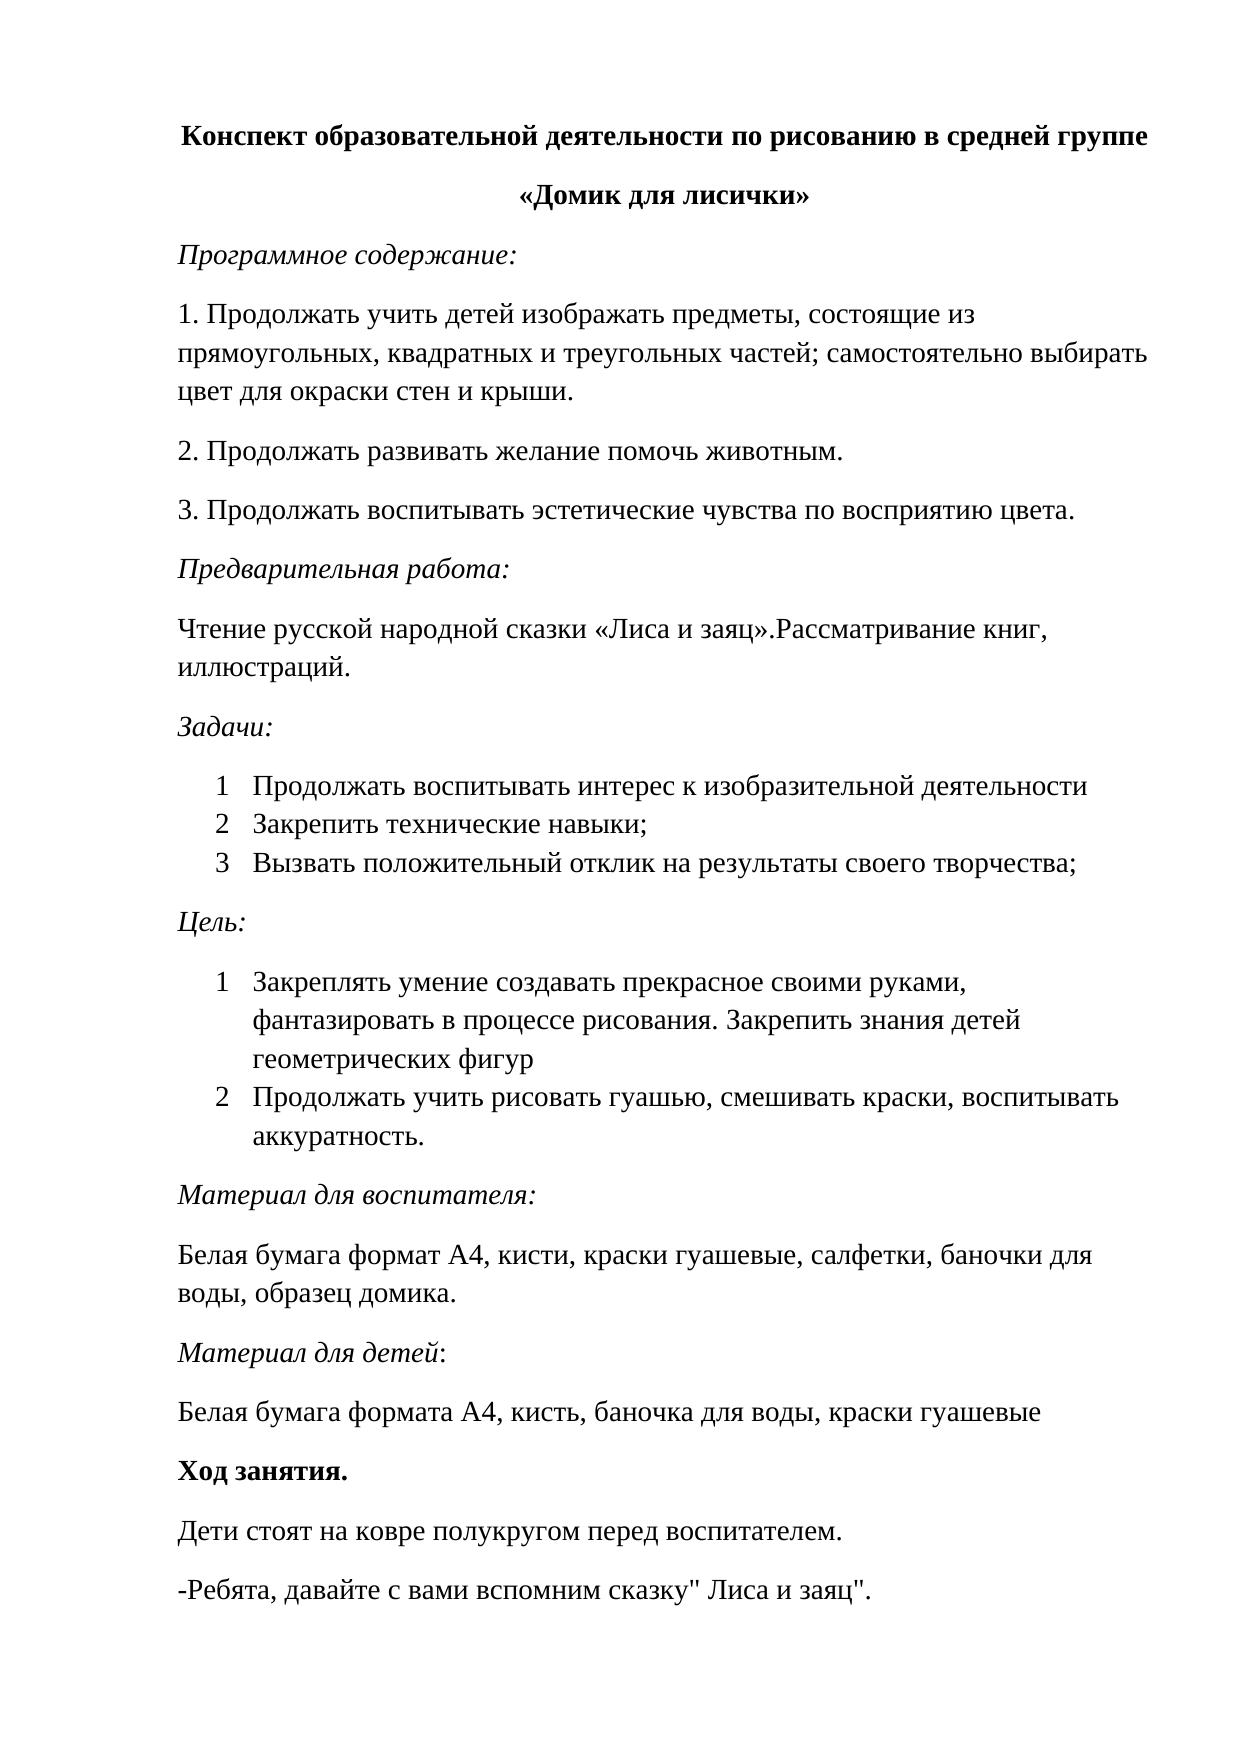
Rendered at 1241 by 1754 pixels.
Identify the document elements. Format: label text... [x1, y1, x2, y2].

text 2. Продолжать развивать желание помочь животным. [177, 433, 1152, 466]
list Продолжать учить рисовать гуашью, смешивать краски, воспитывать аккуратность. [215, 1079, 1152, 1152]
list Вызвать положительный отклик на результаты своего творчества; [215, 845, 1152, 879]
text Белая бумага формата А4, кисть, баночка для воды, краски гуашевые [177, 1394, 1152, 1428]
text Материал для детей: [177, 1335, 1152, 1368]
text Ход занятия. [177, 1453, 1152, 1487]
text Чтение русской народной сказки «Лиса и заяц».Рассматривание книг, иллюстраций. [177, 611, 1152, 683]
text Предварительная работа: [177, 551, 1152, 585]
list Закрепить технические навыки; [215, 807, 1152, 840]
text Материал для воспитателя: [177, 1177, 1152, 1211]
text Задачи: [177, 709, 1152, 742]
text 1. Продолжать учить детей изображать предметы, состоящие из прямоугольных, квадратных и треугольных частей; самостоятельно выбирать цвет для окраски стен и крыши. [177, 296, 1152, 407]
text Белая бумага формат А4, кисти, краски гуашевые, салфетки, баночки для воды, образец домика. [177, 1237, 1152, 1309]
list Закреплять умение создавать прекрасное своими руками, фантазировать в процессе рисования. Закрепить знания детей геометрических фигур [215, 964, 1152, 1074]
text 3. Продолжать воспитывать эстетические чувства по восприятию цвета. [177, 492, 1152, 526]
text Дети стоят на ковре полукругом перед воспитателем. [177, 1513, 1152, 1546]
text Цель: [177, 904, 1152, 938]
list Продолжать воспитывать интерес к изобразительной деятельности [215, 768, 1152, 802]
text -Ребята, давайте с вами вспомним сказку" Лиса и заяц". [177, 1572, 1152, 1606]
text Конспект образовательной деятельности по рисованию в средней группе [177, 118, 1152, 152]
text Программное содержание: [177, 237, 1152, 270]
text «Домик для лисички» [177, 177, 1152, 211]
